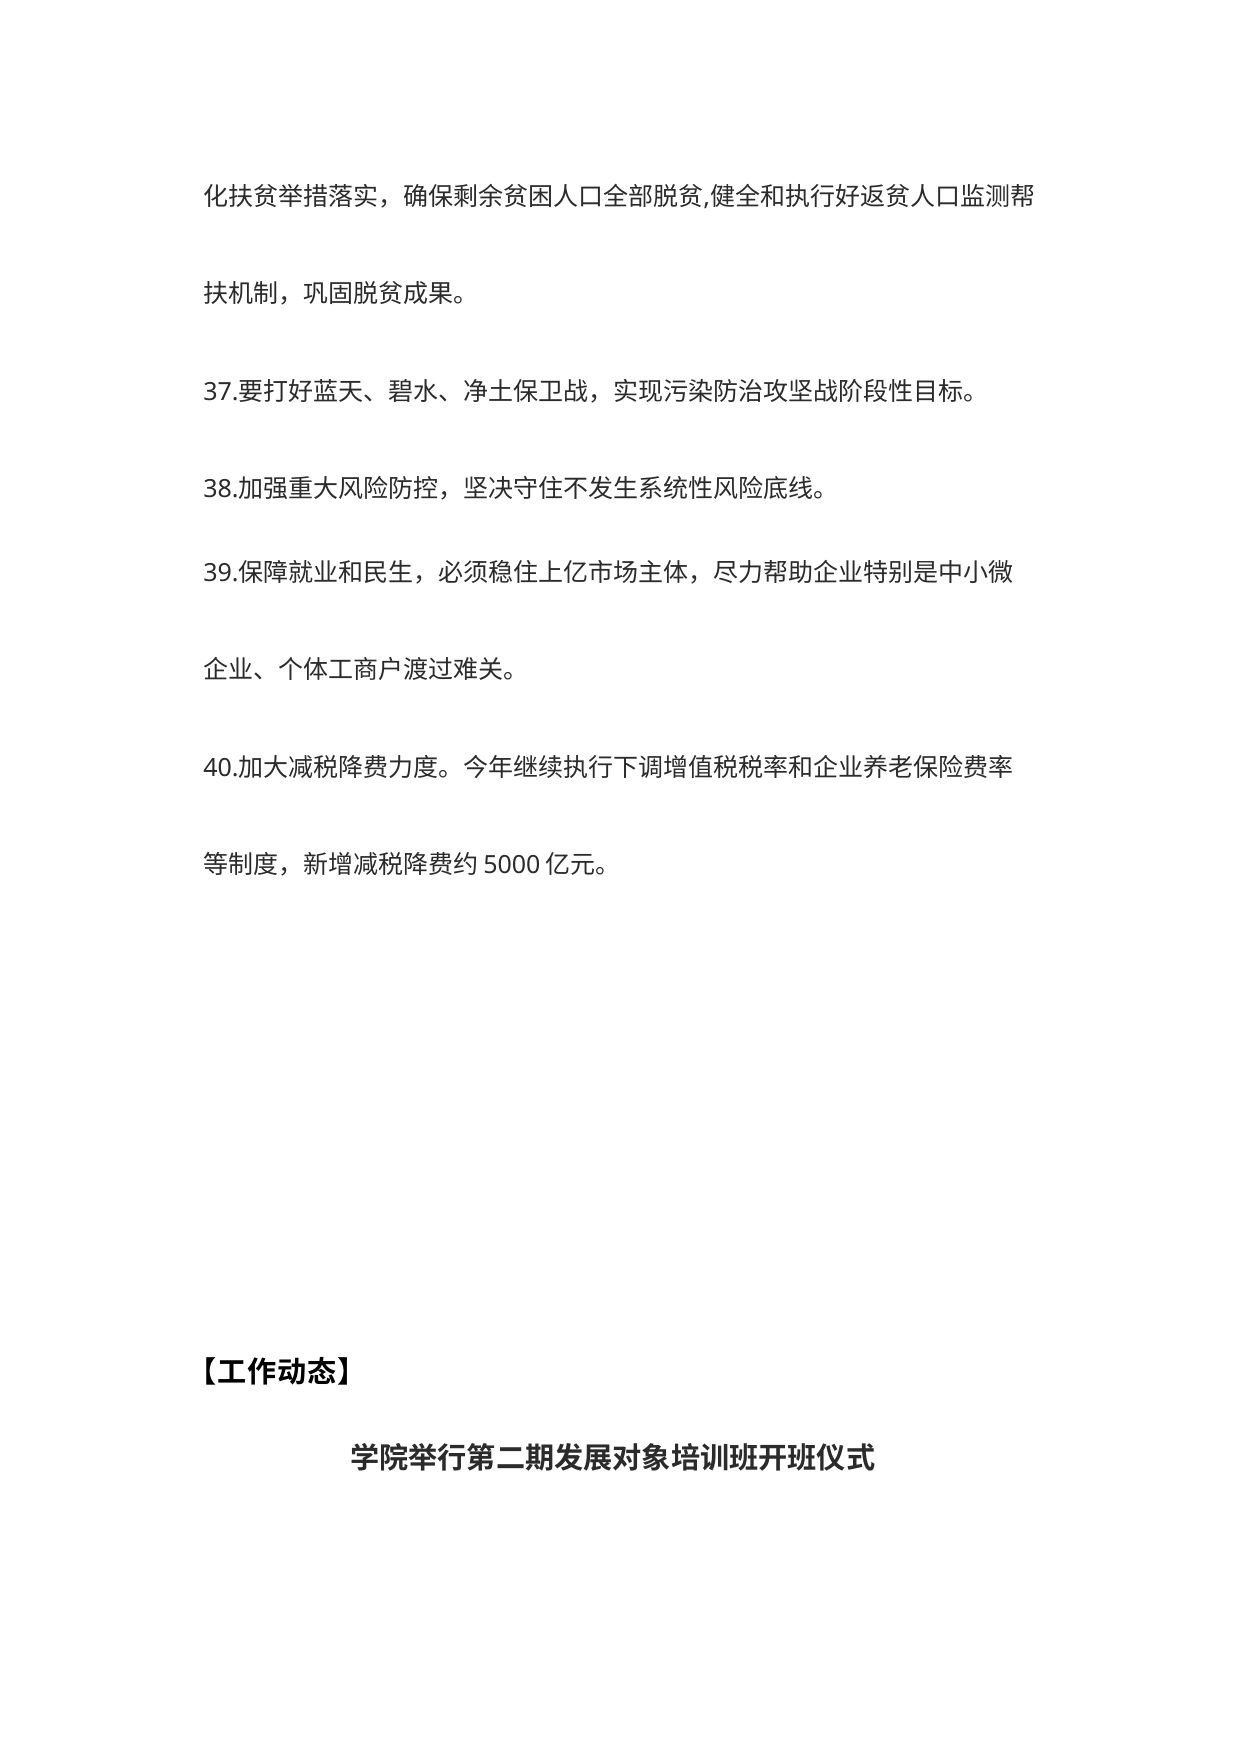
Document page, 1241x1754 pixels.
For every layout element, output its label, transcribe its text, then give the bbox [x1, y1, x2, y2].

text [203, 162, 1037, 519]
text 学院举行第二期发展对象培训班开班仪式 [187, 1423, 1037, 1488]
text 39.保障就业和民生，必须稳住上亿市场主体，尽力帮助企业特别是中小微企业、个体工商户渡过难关。 40.加大减税降费力度。今年继续执行下调增值税税率和企业养老保险费率等制度，新增减税降费约5000亿元。 [203, 538, 1037, 895]
text 【工作动态】 [187, 1337, 1037, 1402]
